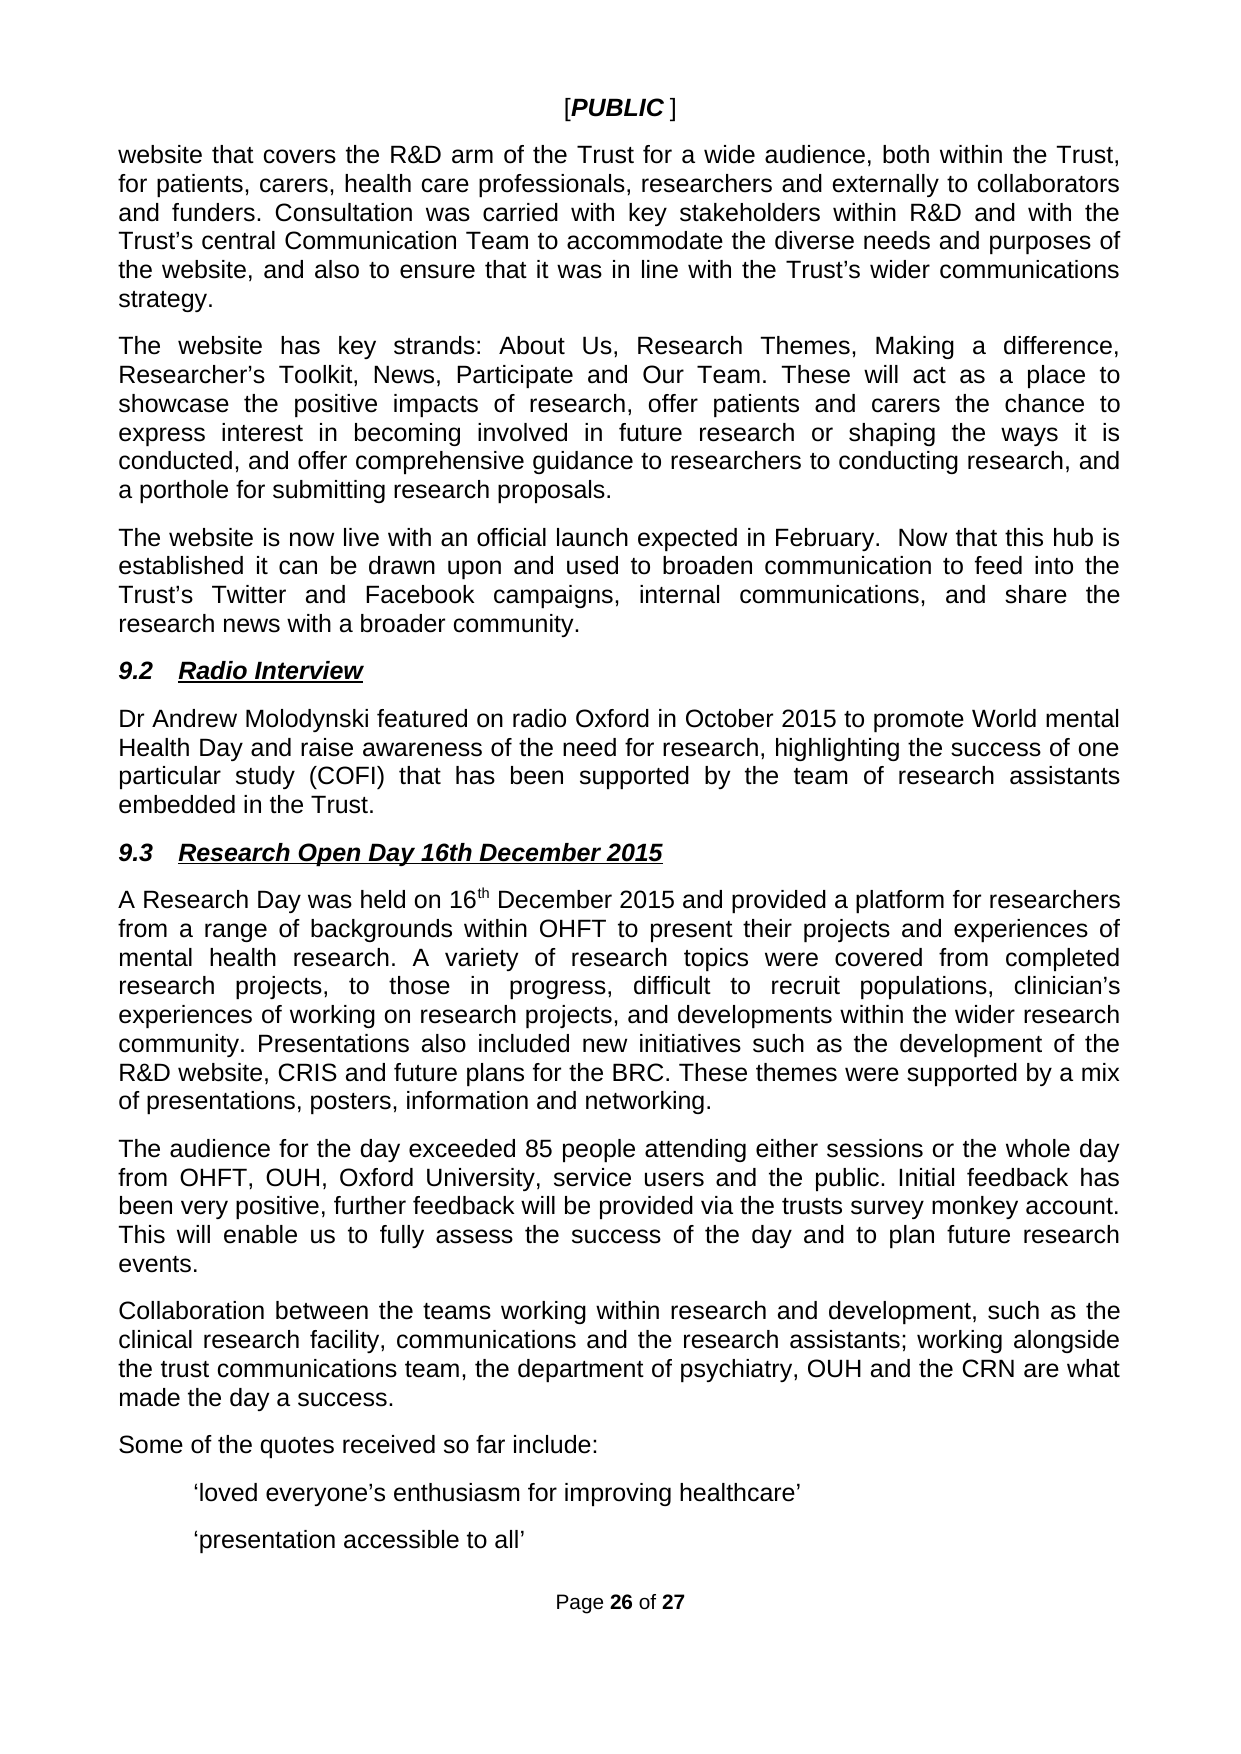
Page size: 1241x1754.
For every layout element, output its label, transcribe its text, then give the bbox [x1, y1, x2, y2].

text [118, 140, 1122, 313]
subtitle Radio Interview [118, 656, 1122, 685]
text The audience for the day exceeded 85 people attending either sessions or the whole day from OHFT, OUH, Oxford University, service users and the public. Initial feedback has been very positive, further feedback will be provided via the trusts survey monkey account. This will enable us to fully assess the success of the day and to plan future research events. [118, 1134, 1122, 1278]
text ‘presentation accessible to all’ [118, 1525, 1122, 1554]
text A Research Day was held on 16th December 2015 and provided a platform for researchers from a range of backgrounds within OHFT to present their projects and experiences of mental health research. A variety of research topics were covered from completed research projects, to those in progress, difficult to recruit populations, clinician’s experiences of working on research projects, and developments within the wider research community. Presentations also included new initiatives such as the development of the R&D website, CRIS and future plans for the BRC. These themes were supported by a mix of presentations, posters, information and networking. [118, 885, 1122, 1115]
text The website is now live with an official launch expected in February. Now that this hub is established it can be drawn upon and used to broaden communication to feed into the Trust’s Twitter and Facebook campaigns, internal communications, and share the research news with a broader community. [118, 523, 1122, 638]
text Collaboration between the teams working within research and development, such as the clinical research facility, communications and the research assistants; working alongside the trust communications team, the department of psychiatry, OUH and the CRN are what made the day a success. [118, 1296, 1122, 1411]
text The website has key strands: About Us, Research Themes, Making a difference, Researcher’s Toolkit, News, Participate and Our Team. These will act as a place to showcase the positive impacts of research, offer patients and carers the chance to express interest in becoming involved in future research or shaping the ways it is conducted, and offer comprehensive guidance to researchers to conducting research, and a porthole for submitting research proposals. [118, 331, 1122, 504]
text Dr Andrew Molodynski featured on radio Oxford in October 2015 to promote World mental Health Day and raise awareness of the need for research, highlighting the success of one particular study (COFI) that has been supported by the team of research assistants embedded in the Trust. [118, 704, 1122, 819]
text ‘loved everyone’s enthusiasm for improving healthcare’ [118, 1478, 1122, 1506]
text Some of the quotes received so far include: [118, 1430, 1122, 1459]
subtitle Research Open Day 16th December 2015 [118, 838, 1122, 866]
